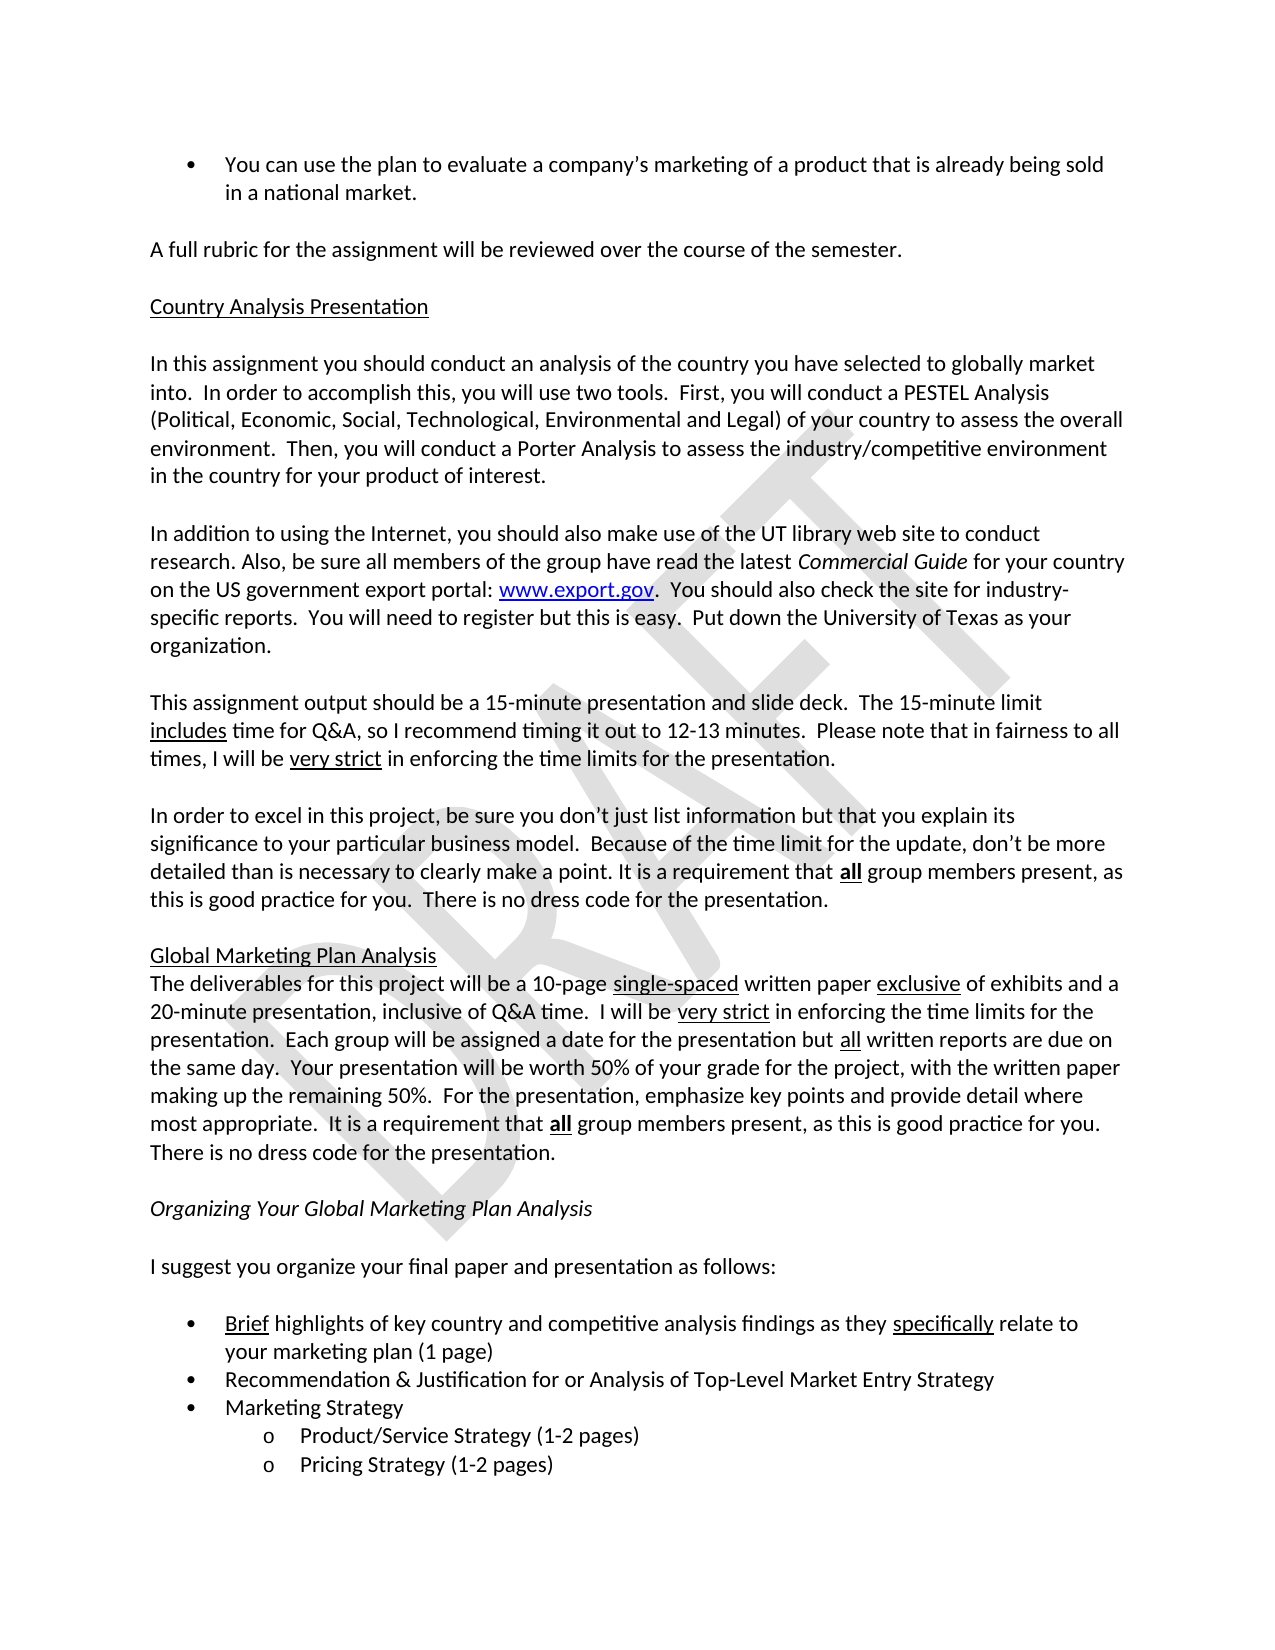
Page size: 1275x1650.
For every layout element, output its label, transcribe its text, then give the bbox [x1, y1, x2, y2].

list You can use the plan to evaluate a company’s marketing of a product that is already being sold in a national market. [187, 150, 1125, 206]
text In this assignment you should conduct an analysis of the country you have selected to globally market into. In order to accomplish this, you will use two tools. First, you will conduct a PESTEL Analysis (Political, Economic, Social, Technological, Environmental and Legal) of your country to assess the overall environment. Then, you will conduct a Porter Analysis to assess the industry/competitive environment in the country for your product of interest. [150, 349, 1125, 490]
text I suggest you organize your final paper and presentation as follows: [150, 1252, 1125, 1280]
text In order to excel in this project, be sure you don’t just list information but that you explain its significance to your particular business model. Because of the time limit for the update, don’t be more detailed than is necessary to clearly make a point. It is a requirement that all group members present, as this is good practice for you. There is no dress code for the presentation. [150, 801, 1125, 913]
text The deliverables for this project will be a 10-page single-spaced written paper exclusive of exhibits and a 20-minute presentation, inclusive of Q&A time. I will be very strict in enforcing the time limits for the presentation. Each group will be assigned a date for the presentation but all written reports are due on the same day. Your presentation will be worth 50% of your grade for the project, with the written paper making up the remaining 50%. For the presentation, emphasize key points and provide detail where most appropriate. It is a requirement that all group members present, as this is good practice for you. There is no dress code for the presentation. [150, 969, 1125, 1166]
text In addition to using the Internet, you should also make use of the UT library web site to conduct research. Also, be sure all members of the group have read the latest Commercial Guide for your country on the US government export portal: www.export.gov. You should also check the site for industry-specific reports. You will need to register but this is easy. Put down the University of Texas as your organization. [150, 519, 1125, 659]
list Recommendation & Justification for or Analysis of Top-Level Market Entry Strategy [187, 1365, 1125, 1393]
list Brief highlights of key country and competitive analysis findings as they specifically relate to your marketing plan (1 page) [187, 1309, 1125, 1365]
text Country Analysis Presentation [150, 292, 1125, 320]
list Marketing Strategy [187, 1393, 1125, 1421]
text Global Marketing Plan Analysis [150, 941, 1125, 969]
text Organizing Your Global Marketing Plan Analysis [150, 1194, 1125, 1252]
text This assignment output should be a 15-minute presentation and slide deck. The 15-minute limit includes time for Q&A, so I recommend timing it out to 12-13 minutes. Please note that in fairness to all times, I will be very strict in enforcing the time limits for the presentation. [150, 688, 1125, 772]
list Product/Service Strategy (1-2 pages) [262, 1421, 1125, 1450]
list Pricing Strategy (1-2 pages) [262, 1450, 1125, 1478]
text A full rubric for the assignment will be reviewed over the course of the semester. [150, 235, 1125, 263]
